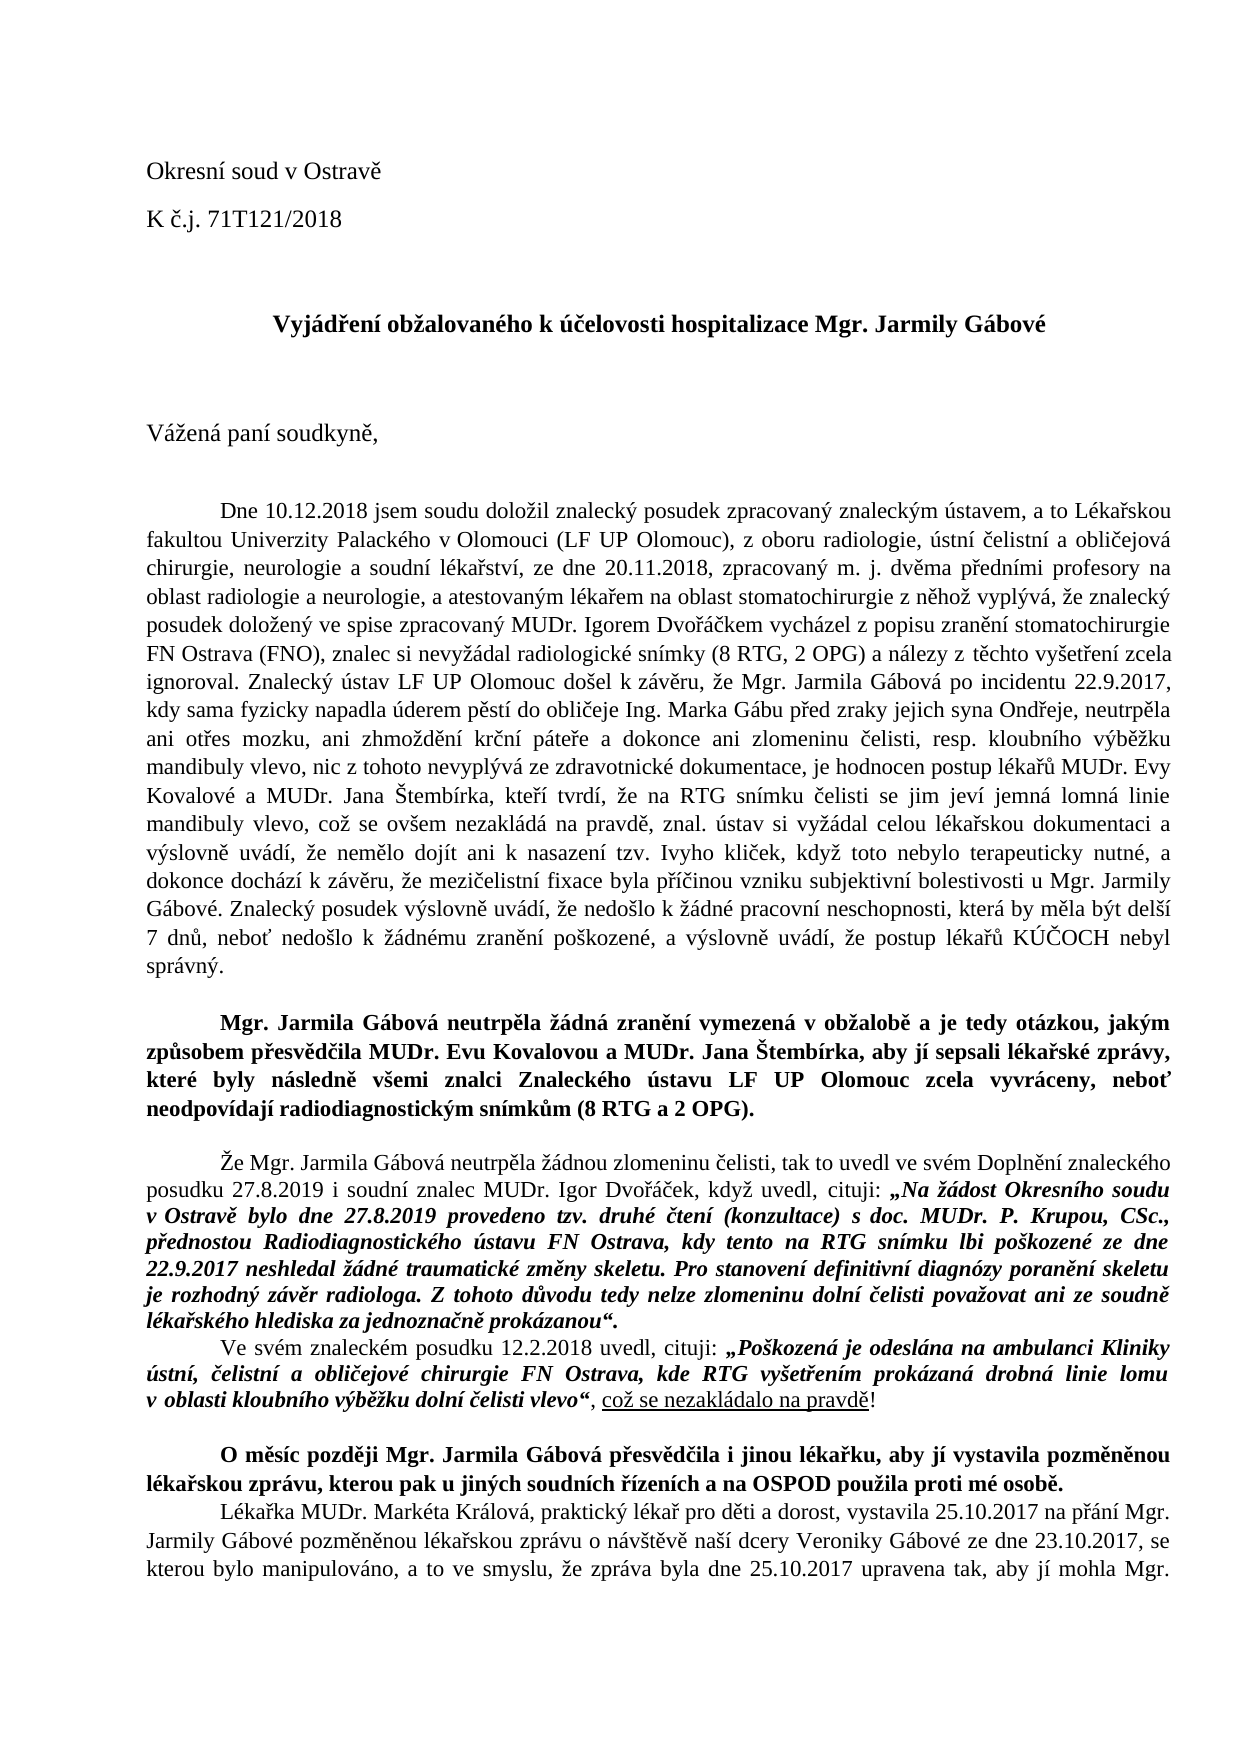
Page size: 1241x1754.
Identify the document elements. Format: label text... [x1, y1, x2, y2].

text Mgr. Jarmila Gábová neutrpěla žádná zranění vymezená v obžalobě a je tedy otázkou, jakým způsobem přesvědčila MUDr. Evu Kovalovou a MUDr. Jana Štembírka, aby jí sepsali lékařské zprávy, které byly následně všemi znalci Znaleckého ústavu LF UP Olomouc zcela vyvráceny, neboť neodpovídají radiodiagnostickým snímkům (8 RTG a 2 OPG). [146, 1009, 1172, 1121]
text Okresní soud v Ostravě [146, 156, 1172, 185]
text K č.j. 71T121/2018 [146, 204, 1172, 233]
text Vážená paní soudkyně, [146, 418, 1172, 446]
text Dne 10.12.2018 jsem soudu doložil znalecký posudek zpracovaný znaleckým ústavem, a to Lékařskou fakultou Univerzity Palackého v Olomouci (LF UP Olomouc), z oboru radiologie, ústní čelistní a obličejová chirurgie, neurologie a soudní lékařství, ze dne 20.11.2018, zpracovaný m. j. dvěma předními profesory na oblast radiologie a neurologie, a atestovaným lékařem na oblast stomatochirurgie z něhož vyplývá, že znalecký posudek doložený ve spise zpracovaný MUDr. Igorem Dvořáčkem vycházel z popisu zranění stomatochirurgie FN Ostrava (FNO), znalec si nevyžádal radiologické snímky (8 RTG, 2 OPG) a nálezy z těchto vyšetření zcela ignoroval. Znalecký ústav LF UP Olomouc došel k závěru, že Mgr. Jarmila Gábová po incidentu 22.9.2017, kdy sama fyzicky napadla úderem pěstí do obličeje Ing. Marka Gábu před zraky jejich syna Ondřeje, neutrpěla ani otřes mozku, ani zhmoždění krční páteře a dokonce ani zlomeninu čelisti, resp. kloubního výběžku mandibuly vlevo, nic z tohoto nevyplývá ze zdravotnické dokumentace, je hodnocen postup lékařů MUDr. Evy Kovalové a MUDr. Jana Štembírka, kteří tvrdí, že na RTG snímku čelisti se jim jeví jemná lomná linie mandibuly vlevo, což se ovšem nezakládá na pravdě, znal. ústav si vyžádal celou lékařskou dokumentaci a výslovně uvádí, že nemělo dojít ani k nasazení tzv. Ivyho kliček, když toto nebylo terapeuticky nutné, a dokonce dochází k závěru, že mezičelistní fixace byla příčinou vzniku subjektivní bolestivosti u Mgr. Jarmily Gábové. Znalecký posudek výslovně uvádí, že nedošlo k žádné pracovní neschopnosti, která by měla být delší 7 dnů, neboť nedošlo k žádnému zranění poškozené, a výslovně uvádí, že postup lékařů KÚČOCH nebyl správný. [146, 497, 1172, 979]
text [146, 1498, 1172, 1581]
text O měsíc později Mgr. Jarmila Gábová přesvědčila i jinou lékařku, aby jí vystavila pozměněnou lékařskou zprávu, kterou pak u jiných soudních řízeních a na OSPOD použila proti mé osobě. [146, 1441, 1172, 1496]
text Že Mgr. Jarmila Gábová neutrpěla žádnou zlomeninu čelisti, tak to uvedl ve svém Doplnění znaleckého posudku 27.8.2019 i soudní znalec MUDr. Igor Dvořáček, když uvedl, cituji: „Na žádost Okresního soudu v Ostravě bylo dne 27.8.2019 provedeno tzv. druhé čtení (konzultace) s doc. MUDr. P. Krupou, CSc., přednostou Radiodiagnostického ústavu FN Ostrava, kdy tento na RTG snímku lbi poškozené ze dne 22.9.2017 neshledal žádné traumatické změny skeletu. Pro stanovení definitivní diagnózy poranění skeletu je rozhodný závěr radiologa. Z tohoto důvodu tedy nelze zlomeninu dolní čelisti považovat ani ze soudně lékařského hlediska za jednoznačně prokázanou“. [146, 1149, 1172, 1334]
text Ve svém znaleckém posudku 12.2.2018 uvedl, cituji: „Poškozená je odeslána na ambulanci Kliniky ústní, čelistní a obličejové chirurgie FN Ostrava, kde RTG vyšetřením prokázaná drobná linie lomu v oblasti kloubního výběžku dolní čelisti vlevo“, což se nezakládalo na pravdě! [146, 1334, 1172, 1413]
text Vyjádření obžalovaného k účelovosti hospitalizace Mgr. Jarmily Gábové [146, 309, 1172, 338]
